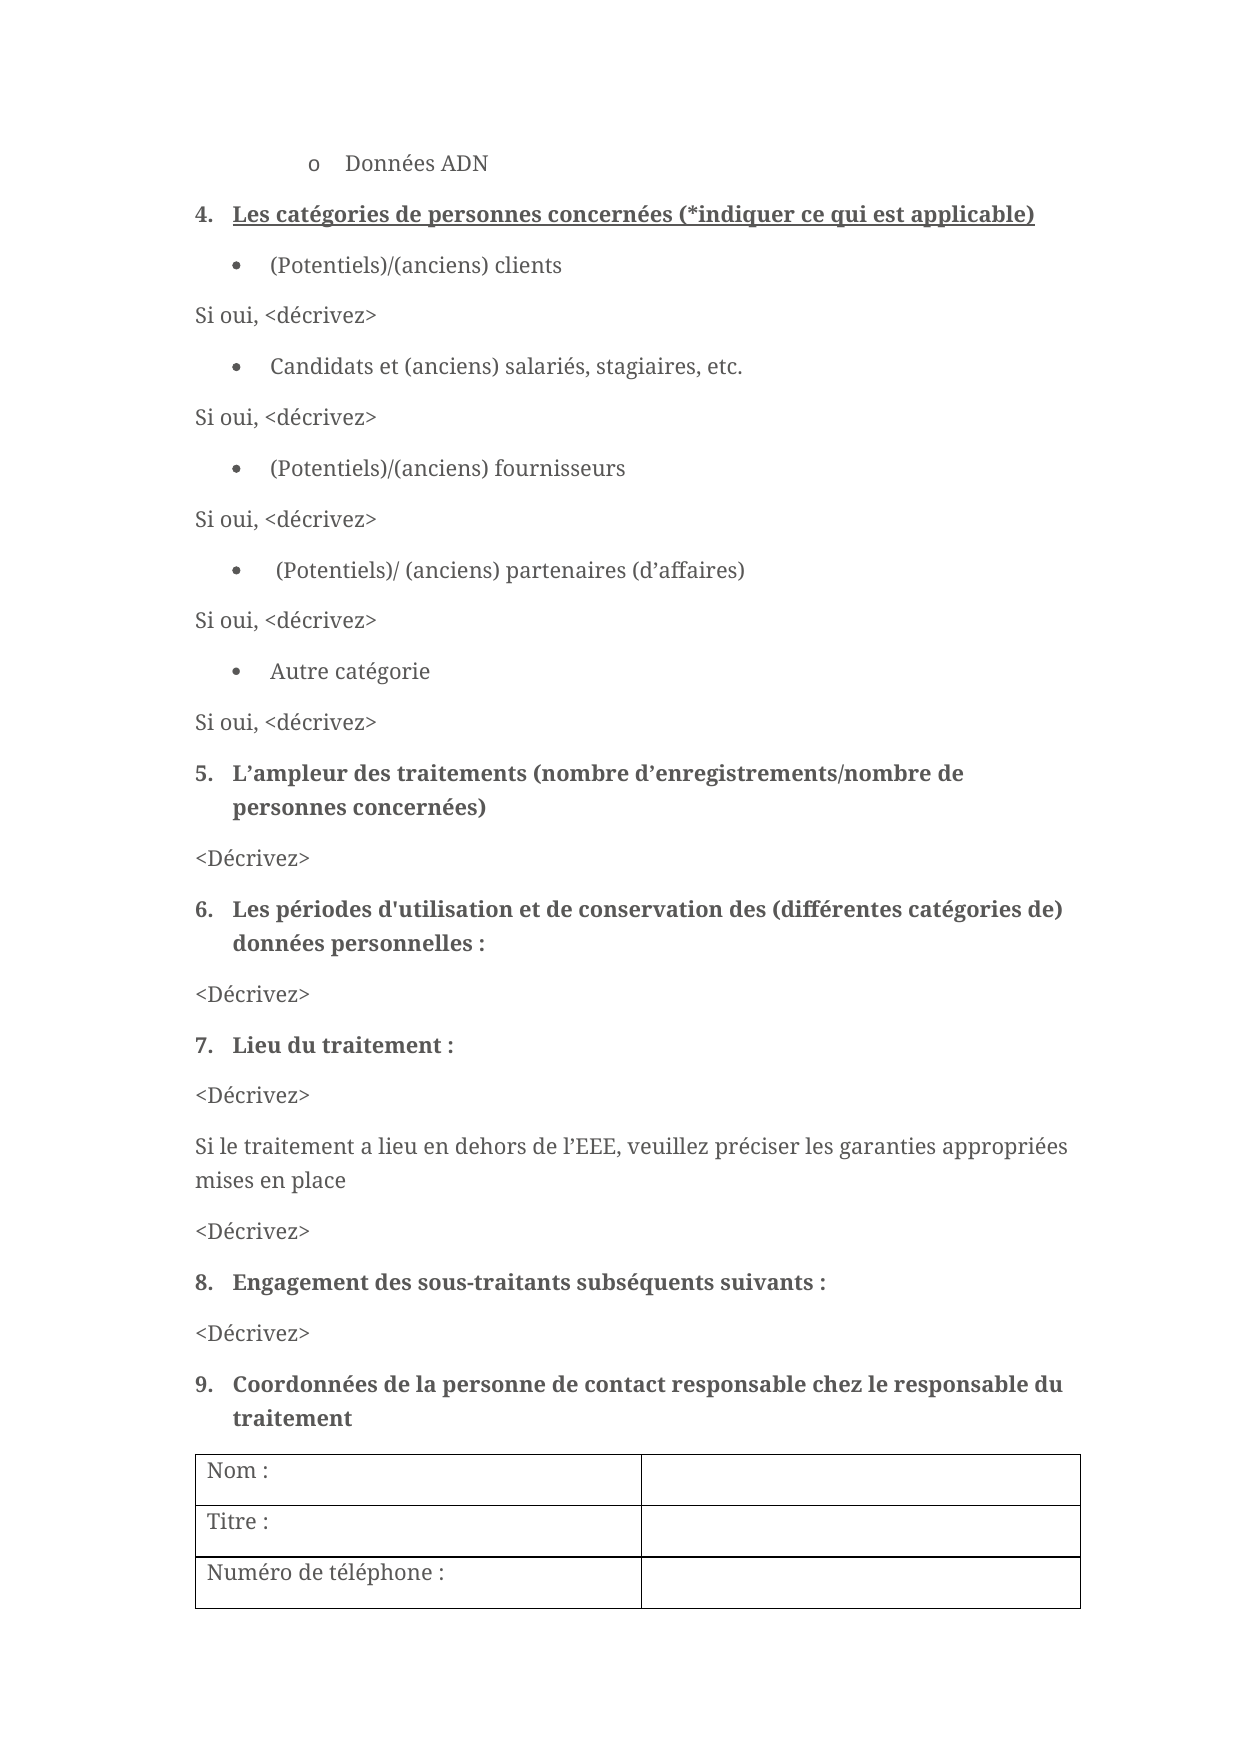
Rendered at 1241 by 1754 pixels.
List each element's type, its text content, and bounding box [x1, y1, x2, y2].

list Lieu du traitement : [195, 1030, 1081, 1059]
list (Potentiels)/(anciens) fournisseurs [232, 453, 1081, 483]
table_cell Numéro de téléphone : [196, 1558, 641, 1608]
text <Décrivez> [195, 979, 1081, 1009]
table_header [642, 1455, 1080, 1505]
list Coordonnées de la personne de contact responsable chez le responsable du traitement [195, 1369, 1081, 1433]
table_cell [642, 1506, 1080, 1556]
text Si oui, <décrivez> [195, 707, 1081, 737]
table_header Nom : [196, 1455, 641, 1505]
list L’ampleur des traitements (nombre d’enregistrements/nombre de personnes concernées) [195, 758, 1081, 822]
text Si oui, <décrivez> [195, 301, 1081, 330]
text Si oui, <décrivez> [195, 402, 1081, 432]
list (Potentiels)/(anciens) clients [232, 250, 1081, 279]
list Autre catégorie [232, 656, 1081, 686]
list Les catégories de personnes concernées (*indiquer ce qui est applicable) [195, 199, 1081, 229]
text <Décrivez> [195, 843, 1081, 873]
text <Décrivez> [195, 1318, 1081, 1348]
list Candidats et (anciens) salariés, stagiaires, etc. [232, 351, 1081, 381]
text Si le traitement a lieu en dehors de l’EEE, veuillez préciser les garanties appropriées mises en place [195, 1131, 1081, 1195]
table_cell Titre : [196, 1506, 641, 1556]
text <Décrivez> [195, 1081, 1081, 1110]
table_cell [642, 1558, 1080, 1608]
list (Potentiels)/ (anciens) partenaires (d’affaires) [232, 555, 1081, 584]
text Si oui, <décrivez> [195, 606, 1081, 635]
list Engagement des sous-traitants subséquents suivants : [195, 1267, 1081, 1297]
list Données ADN [307, 148, 1081, 178]
text Si oui, <décrivez> [195, 504, 1081, 534]
list Les périodes d'utilisation et de conservation des (différentes catégories de) données personnelles : [195, 894, 1081, 958]
text <Décrivez> [195, 1216, 1081, 1246]
